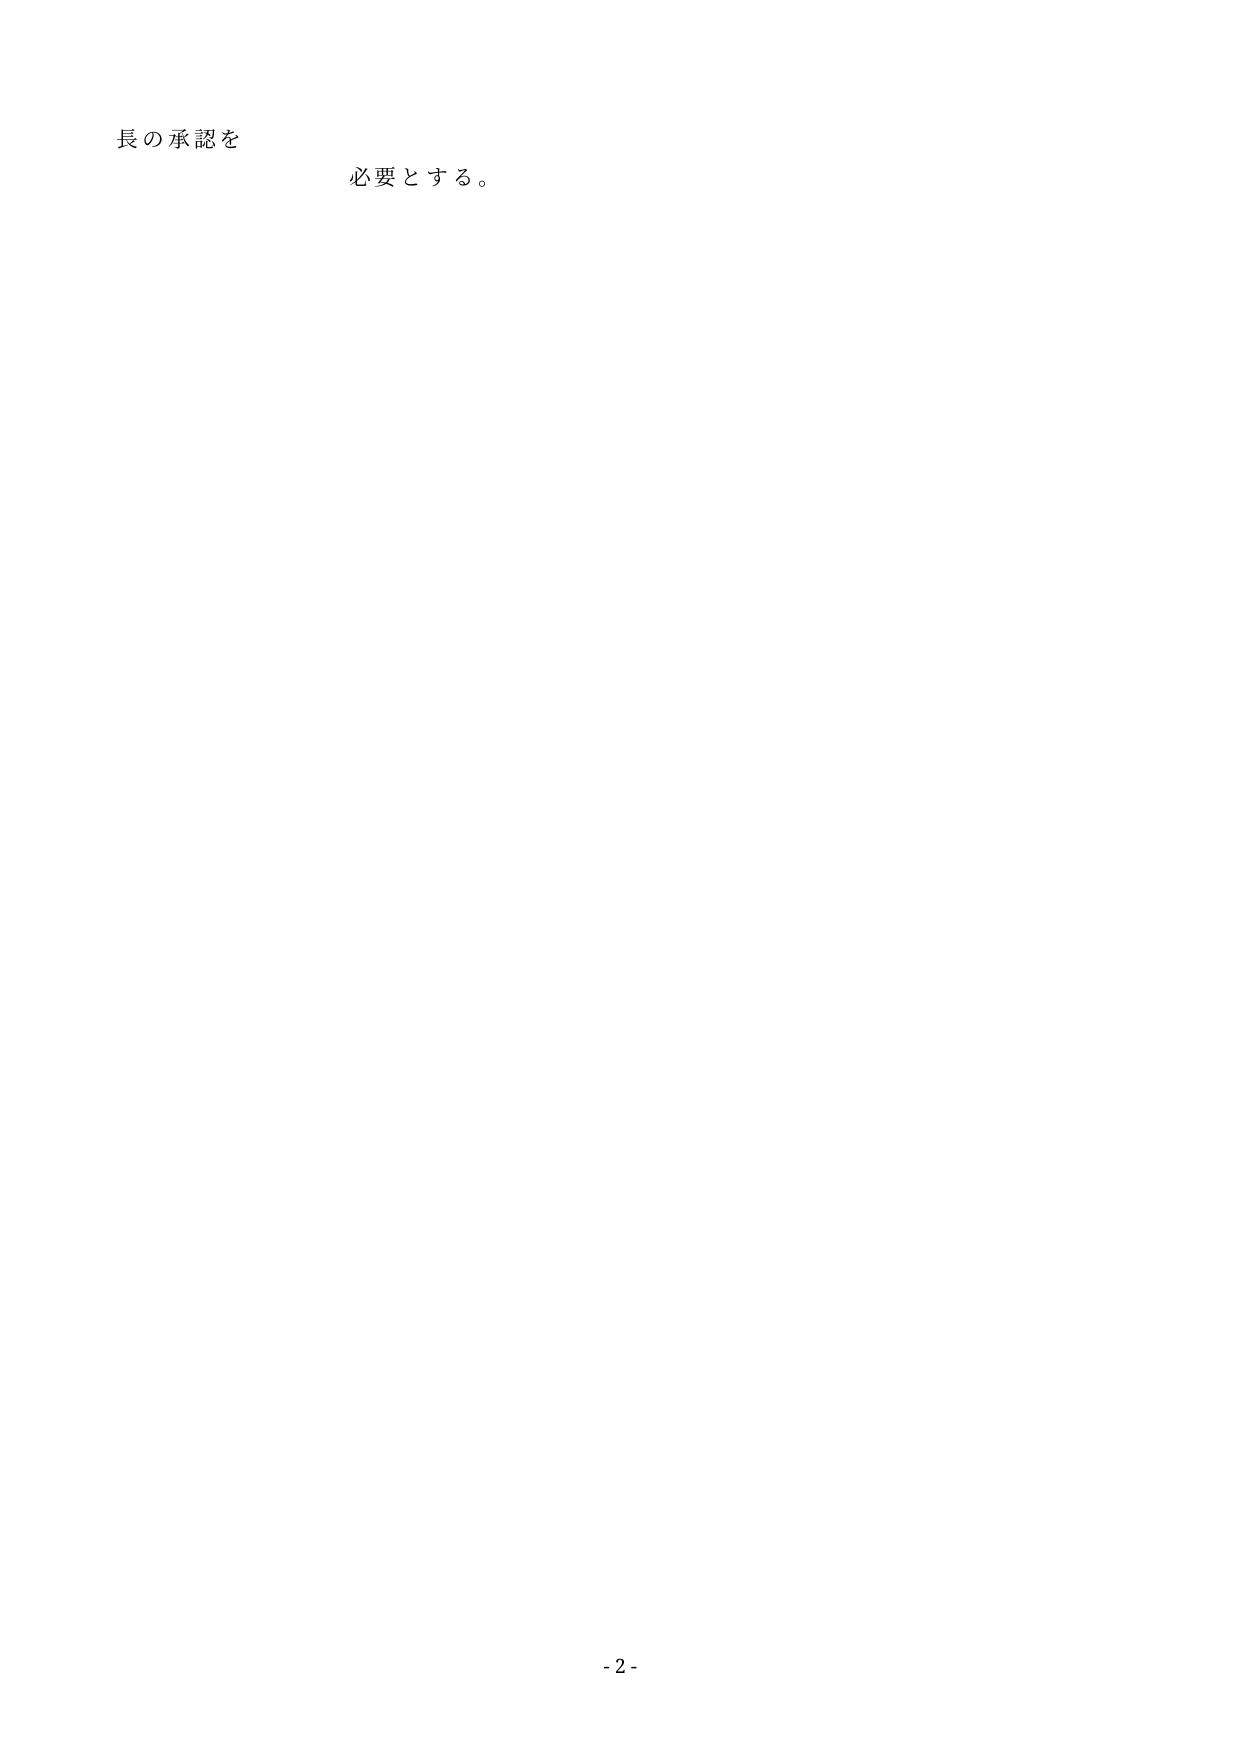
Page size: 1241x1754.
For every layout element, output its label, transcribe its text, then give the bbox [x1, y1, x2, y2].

text 必要とする。 [116, 157, 1124, 194]
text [116, 119, 1124, 157]
